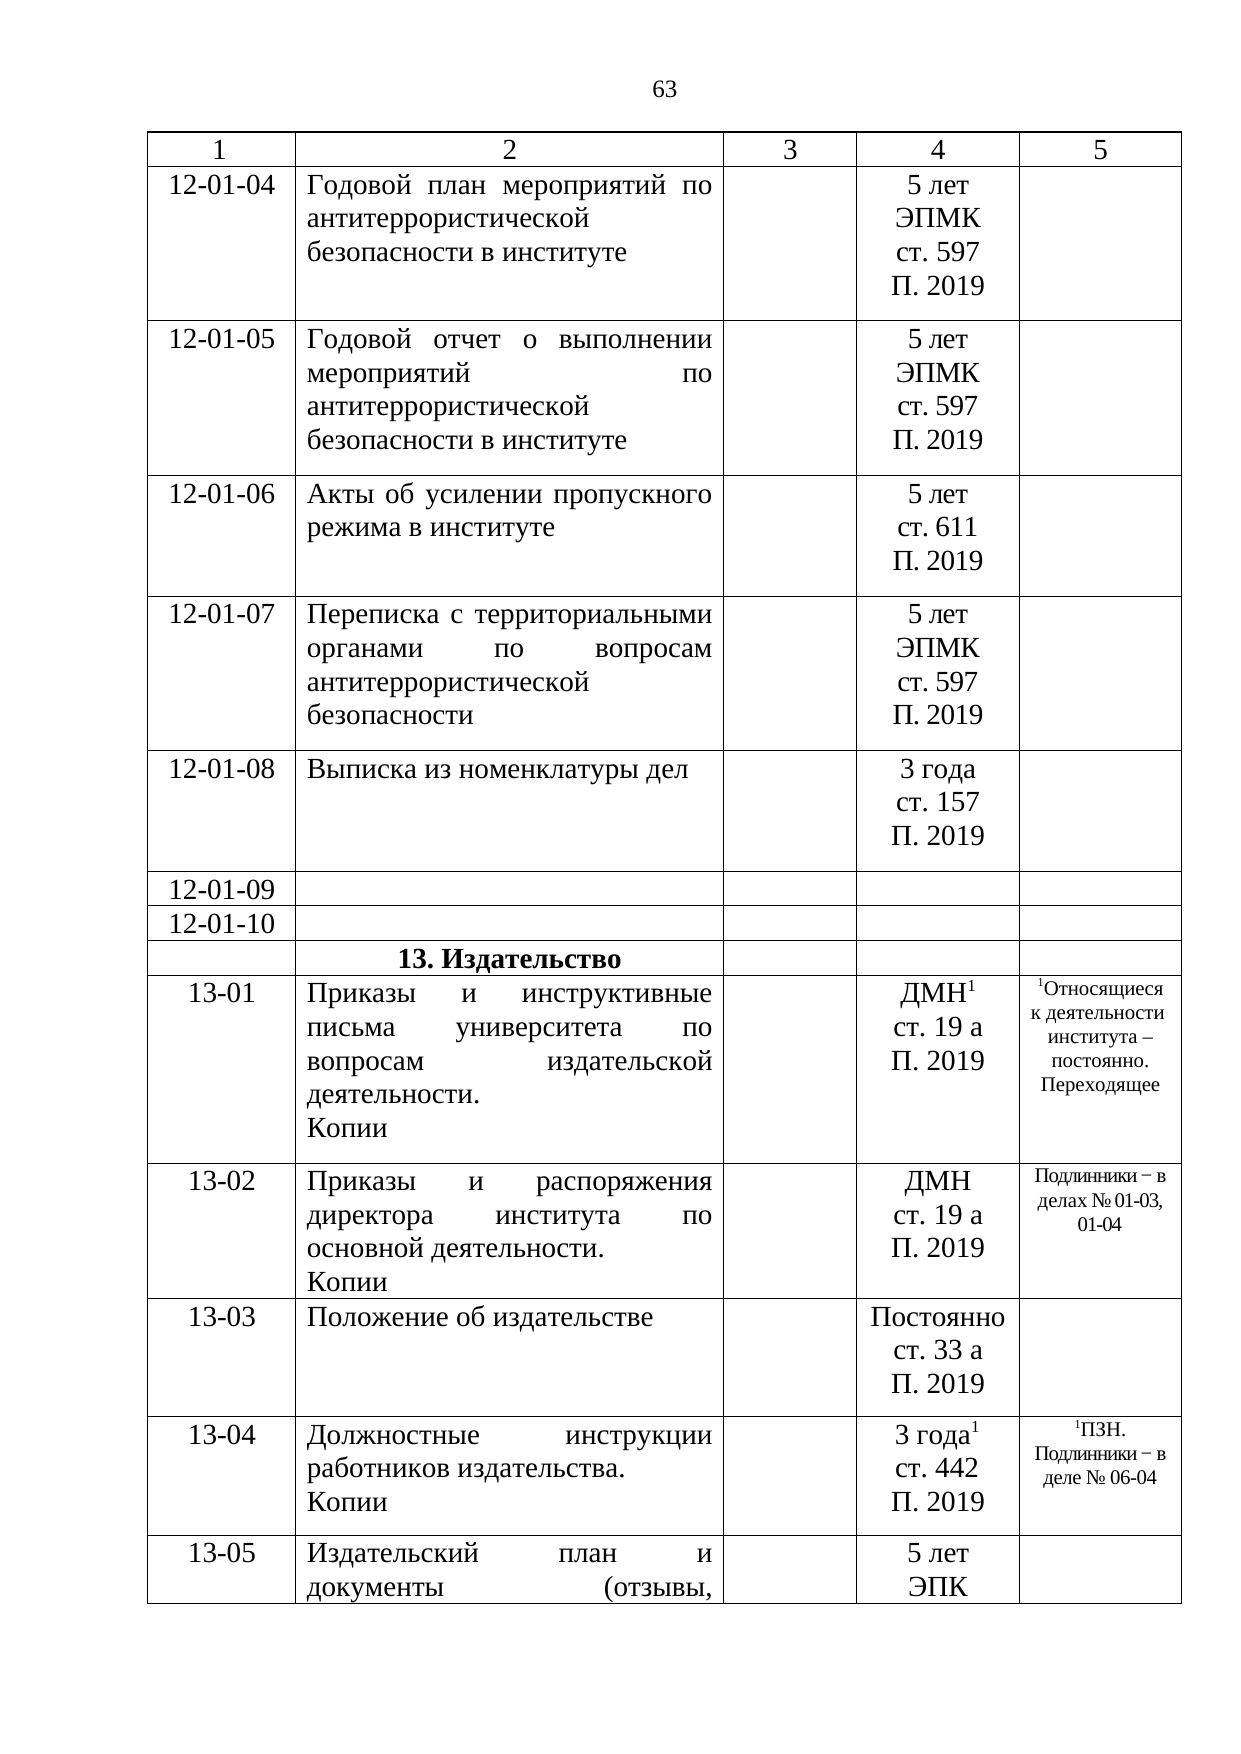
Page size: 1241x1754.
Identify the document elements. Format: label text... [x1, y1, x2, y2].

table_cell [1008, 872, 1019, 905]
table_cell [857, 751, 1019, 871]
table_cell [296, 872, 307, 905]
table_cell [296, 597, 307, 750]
table_header 2 [296, 133, 723, 166]
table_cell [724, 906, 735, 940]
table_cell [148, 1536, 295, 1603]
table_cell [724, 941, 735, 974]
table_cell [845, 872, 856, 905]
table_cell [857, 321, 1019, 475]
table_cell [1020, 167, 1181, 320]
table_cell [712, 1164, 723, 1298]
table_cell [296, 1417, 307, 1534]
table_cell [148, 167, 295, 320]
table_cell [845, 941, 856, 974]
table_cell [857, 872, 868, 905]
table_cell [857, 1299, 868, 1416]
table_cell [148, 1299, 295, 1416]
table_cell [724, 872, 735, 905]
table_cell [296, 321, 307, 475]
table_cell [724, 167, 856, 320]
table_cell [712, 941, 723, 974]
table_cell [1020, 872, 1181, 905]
table_header 3 [724, 133, 856, 166]
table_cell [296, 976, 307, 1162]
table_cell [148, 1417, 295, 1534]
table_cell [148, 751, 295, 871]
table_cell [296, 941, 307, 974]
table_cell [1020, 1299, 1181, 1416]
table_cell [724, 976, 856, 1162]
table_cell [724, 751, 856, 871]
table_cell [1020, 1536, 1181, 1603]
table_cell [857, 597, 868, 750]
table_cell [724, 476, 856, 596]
table_header 4 [857, 133, 1019, 166]
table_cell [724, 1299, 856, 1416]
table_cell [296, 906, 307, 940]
table_header 1 [148, 133, 295, 166]
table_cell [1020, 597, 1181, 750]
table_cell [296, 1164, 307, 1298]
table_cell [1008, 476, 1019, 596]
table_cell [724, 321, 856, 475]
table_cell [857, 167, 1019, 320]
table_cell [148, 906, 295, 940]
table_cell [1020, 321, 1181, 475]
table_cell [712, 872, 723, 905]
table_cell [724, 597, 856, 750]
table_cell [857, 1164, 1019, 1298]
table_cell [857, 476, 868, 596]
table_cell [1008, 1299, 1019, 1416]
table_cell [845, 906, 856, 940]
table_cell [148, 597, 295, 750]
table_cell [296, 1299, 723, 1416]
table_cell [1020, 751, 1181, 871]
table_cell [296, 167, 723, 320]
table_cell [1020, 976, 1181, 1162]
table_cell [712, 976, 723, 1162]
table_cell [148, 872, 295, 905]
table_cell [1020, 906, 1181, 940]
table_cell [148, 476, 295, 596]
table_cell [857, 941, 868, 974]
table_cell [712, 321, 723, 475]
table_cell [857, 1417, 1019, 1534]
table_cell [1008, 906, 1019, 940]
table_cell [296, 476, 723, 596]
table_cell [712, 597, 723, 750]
table_header 5 [1020, 133, 1181, 166]
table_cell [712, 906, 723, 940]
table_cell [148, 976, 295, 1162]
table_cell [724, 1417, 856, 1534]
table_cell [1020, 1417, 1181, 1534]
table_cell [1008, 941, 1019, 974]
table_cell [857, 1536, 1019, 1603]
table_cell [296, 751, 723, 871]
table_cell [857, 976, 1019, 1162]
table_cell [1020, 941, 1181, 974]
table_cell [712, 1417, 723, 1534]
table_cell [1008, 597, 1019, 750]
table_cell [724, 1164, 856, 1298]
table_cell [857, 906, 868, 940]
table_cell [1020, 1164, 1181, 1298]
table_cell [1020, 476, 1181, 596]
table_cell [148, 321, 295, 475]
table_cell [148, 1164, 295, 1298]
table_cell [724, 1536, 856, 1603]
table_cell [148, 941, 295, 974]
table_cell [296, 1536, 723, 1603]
